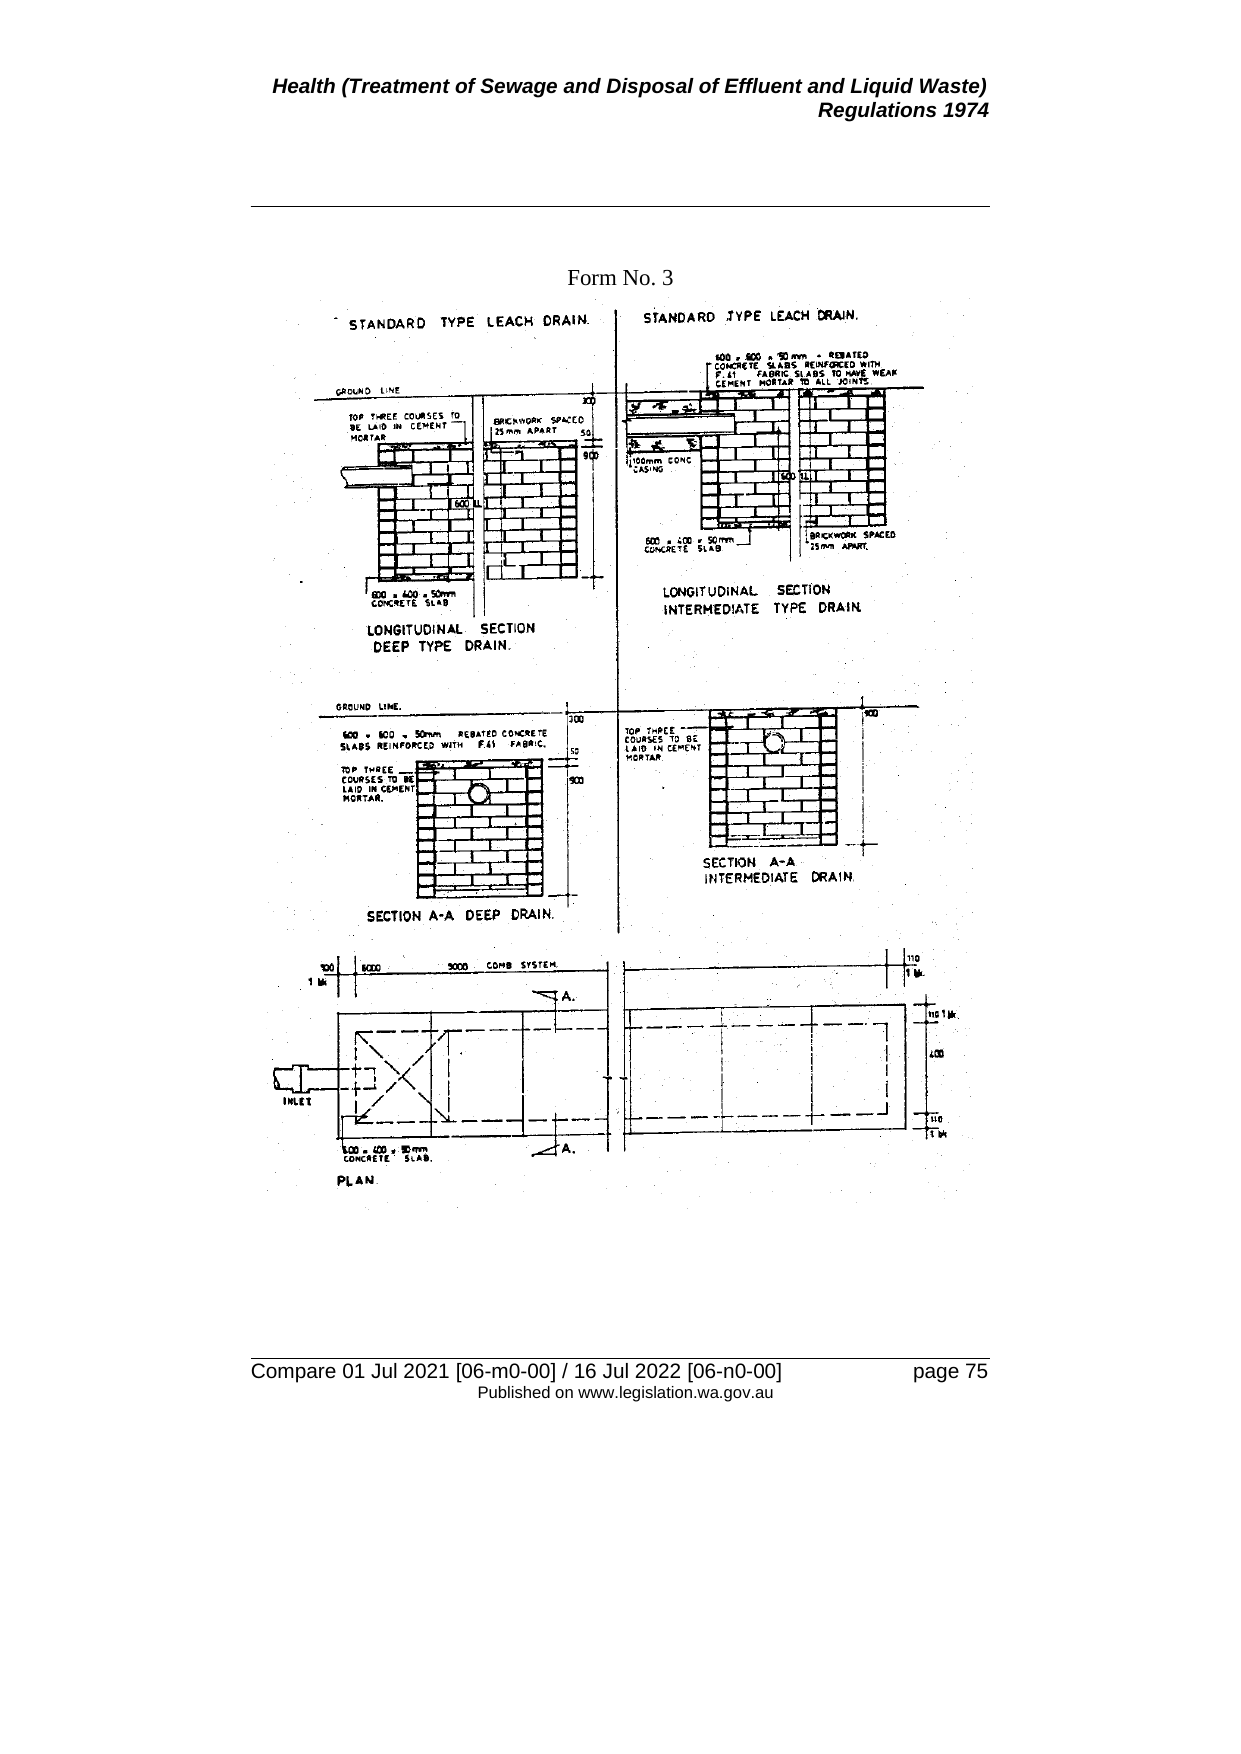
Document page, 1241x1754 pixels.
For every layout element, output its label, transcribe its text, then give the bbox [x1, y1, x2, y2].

subtitle Form No. 3 [251, 264, 990, 291]
picture [266, 296, 974, 1210]
